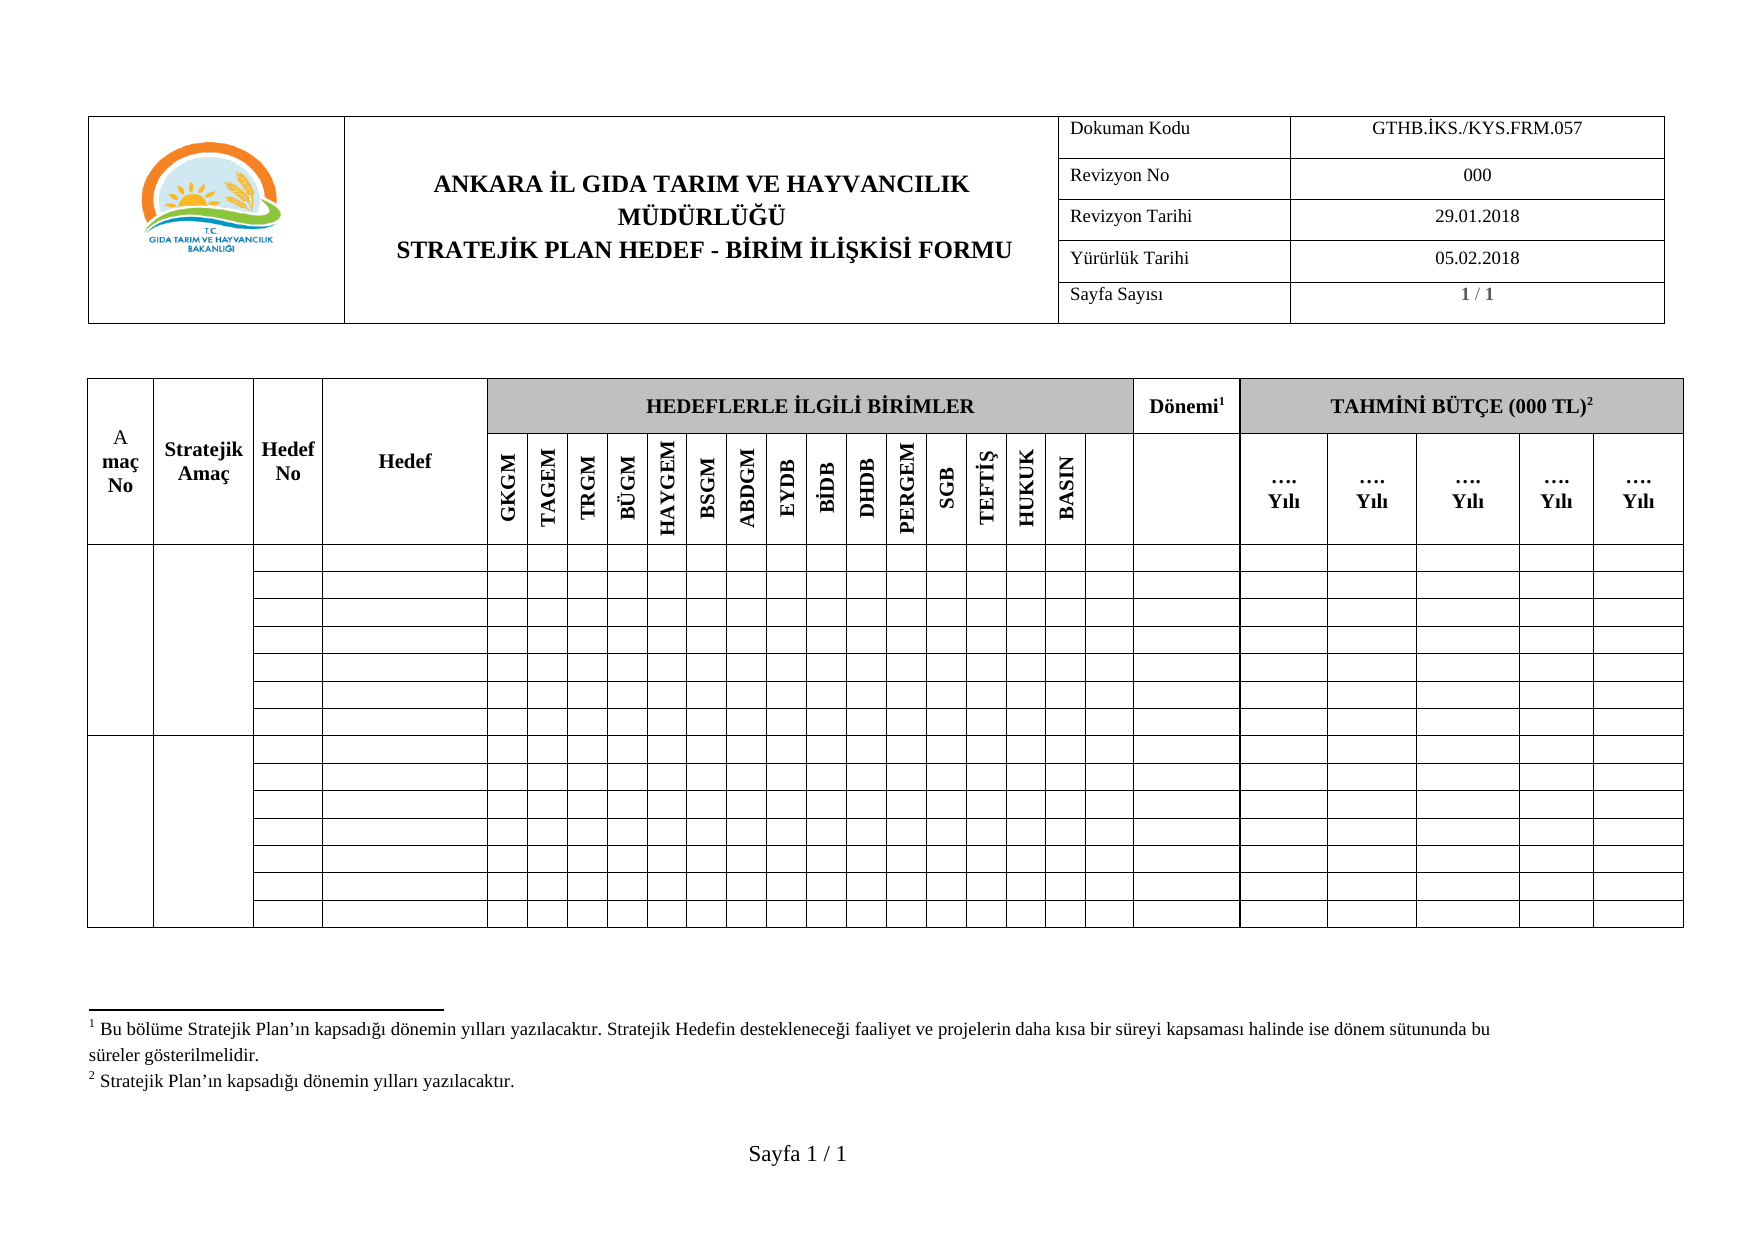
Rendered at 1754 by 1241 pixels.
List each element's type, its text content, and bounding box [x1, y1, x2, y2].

table_cell [687, 682, 726, 708]
table_cell [608, 846, 647, 872]
table_cell [807, 873, 846, 900]
table_cell [887, 764, 926, 790]
table_cell [154, 545, 253, 735]
table_cell [323, 736, 487, 763]
table_header Hedef No [254, 379, 322, 543]
table_cell [1007, 819, 1045, 845]
table_cell [1328, 819, 1416, 845]
table_cell [767, 627, 806, 653]
table_cell [967, 901, 1006, 927]
table_cell [1594, 599, 1683, 626]
table_cell [608, 709, 647, 735]
table_cell [1417, 819, 1519, 845]
table_cell …. Yılı [1594, 434, 1683, 543]
table_cell [687, 764, 726, 790]
table_cell [927, 791, 966, 817]
table_cell [1007, 873, 1045, 900]
table_cell [727, 736, 766, 763]
table_cell [568, 599, 607, 626]
table_cell [807, 791, 846, 817]
table_cell [648, 572, 686, 598]
table_cell [887, 654, 926, 681]
table_cell [767, 873, 806, 900]
table_cell [767, 736, 806, 763]
table_cell [1046, 873, 1085, 900]
table_cell [1046, 791, 1085, 817]
table_cell [807, 709, 846, 735]
table_cell [1417, 545, 1519, 571]
table_cell [323, 682, 487, 708]
table_cell [807, 682, 846, 708]
table_cell [528, 901, 567, 927]
table_cell [847, 654, 886, 681]
table_cell [568, 654, 607, 681]
table_cell [727, 572, 766, 598]
table_cell [323, 709, 487, 735]
table_cell [1328, 873, 1416, 900]
table_cell [767, 545, 806, 571]
table_cell [967, 873, 1006, 900]
table_cell [608, 572, 647, 598]
table_cell [323, 545, 487, 571]
table_cell [648, 764, 686, 790]
table_cell [254, 545, 322, 571]
table_cell [1007, 599, 1045, 626]
table_cell [1007, 709, 1045, 735]
table_cell [847, 709, 886, 735]
table_cell [687, 846, 726, 872]
table_cell [568, 709, 607, 735]
table_cell [807, 819, 846, 845]
table_cell [648, 627, 686, 653]
table_cell [807, 764, 846, 790]
table_cell [648, 709, 686, 735]
table_cell [528, 846, 567, 872]
table_cell [1241, 736, 1327, 763]
table_cell [887, 901, 926, 927]
table_cell [648, 819, 686, 845]
table_cell [1241, 819, 1327, 845]
table_cell [254, 846, 322, 872]
table_cell [568, 736, 607, 763]
table_cell [568, 846, 607, 872]
table_cell [1594, 736, 1683, 763]
table_cell [88, 736, 153, 927]
table_cell [887, 709, 926, 735]
table_cell ABDGM [727, 434, 766, 543]
table_cell [1594, 791, 1683, 817]
table_cell [1328, 736, 1416, 763]
table_cell [1520, 572, 1593, 598]
table_cell [1134, 709, 1239, 735]
table_cell [967, 572, 1006, 598]
table_cell [528, 682, 567, 708]
table_header Dönemi [1134, 379, 1239, 433]
table_cell [1417, 654, 1519, 681]
table_cell [488, 709, 527, 735]
table_cell [88, 545, 153, 735]
table_cell [1520, 791, 1593, 817]
table_cell [1007, 764, 1045, 790]
table_cell [1086, 819, 1133, 845]
table_cell [767, 764, 806, 790]
table_cell [687, 736, 726, 763]
table_cell [1241, 654, 1327, 681]
table_header Hedef [323, 379, 487, 543]
table_cell [1328, 682, 1416, 708]
table_cell [927, 736, 966, 763]
table_cell [1046, 736, 1085, 763]
table_cell [727, 627, 766, 653]
table_cell [528, 736, 567, 763]
table_cell [488, 627, 527, 653]
table_cell [608, 682, 647, 708]
table_cell [1520, 819, 1593, 845]
table_cell [967, 791, 1006, 817]
table_cell [1007, 846, 1045, 872]
table_cell [887, 682, 926, 708]
table_cell [1328, 545, 1416, 571]
table_cell [1007, 736, 1045, 763]
table_cell [1417, 682, 1519, 708]
table_cell …. Yılı [1241, 434, 1327, 543]
table_cell [1520, 846, 1593, 872]
table_cell [967, 654, 1006, 681]
table_cell TRGM [568, 434, 607, 543]
table_cell [887, 791, 926, 817]
table_cell [1007, 572, 1045, 598]
table_cell [887, 572, 926, 598]
table_cell [847, 545, 886, 571]
table_cell [767, 819, 806, 845]
table_cell [488, 901, 527, 927]
table_cell [887, 545, 926, 571]
table_cell [1007, 791, 1045, 817]
table_cell [967, 764, 1006, 790]
table_cell [727, 791, 766, 817]
table_cell [254, 791, 322, 817]
table_cell [528, 764, 567, 790]
table_cell [528, 599, 567, 626]
table_cell [568, 764, 607, 790]
table_cell [1241, 627, 1327, 653]
table_cell [1134, 599, 1239, 626]
table_cell [254, 709, 322, 735]
table_cell [927, 846, 966, 872]
table_cell [1328, 572, 1416, 598]
table_cell [1134, 819, 1239, 845]
table_cell [1417, 599, 1519, 626]
table_cell [1086, 736, 1133, 763]
table_header Amaç No [88, 379, 153, 543]
table_cell [727, 599, 766, 626]
table_cell [1086, 434, 1133, 543]
table_cell [608, 654, 647, 681]
table_cell [648, 682, 686, 708]
table_cell [1086, 791, 1133, 817]
table_cell [847, 736, 886, 763]
table_cell [568, 572, 607, 598]
table_cell [1594, 682, 1683, 708]
table_cell [927, 627, 966, 653]
table_cell [528, 572, 567, 598]
table_cell [648, 545, 686, 571]
table_cell [1520, 764, 1593, 790]
table_cell [687, 599, 726, 626]
table_cell [488, 572, 527, 598]
table_cell [568, 819, 607, 845]
table_cell [1086, 654, 1133, 681]
table_cell [1520, 709, 1593, 735]
table_cell [727, 846, 766, 872]
table_cell [687, 654, 726, 681]
table_cell [488, 545, 527, 571]
table_cell [1417, 846, 1519, 872]
table_cell [1046, 599, 1085, 626]
table_cell [1046, 572, 1085, 598]
table_cell [887, 627, 926, 653]
table_cell [568, 791, 607, 817]
table_cell [1594, 545, 1683, 571]
table_cell [254, 873, 322, 900]
table_cell TAGEM [528, 434, 567, 543]
table_cell [608, 791, 647, 817]
table_cell [1417, 764, 1519, 790]
table_cell [254, 764, 322, 790]
table_cell [323, 873, 487, 900]
table_cell [568, 627, 607, 653]
table_cell [1007, 545, 1045, 571]
table_cell [927, 819, 966, 845]
table_cell [1594, 709, 1683, 735]
table_cell [967, 545, 1006, 571]
table_cell [1134, 873, 1239, 900]
table_cell [488, 682, 527, 708]
table_cell [1417, 791, 1519, 817]
table_cell [608, 901, 647, 927]
table_cell [608, 819, 647, 845]
table_cell [528, 791, 567, 817]
table_cell [1241, 545, 1327, 571]
table_cell [1241, 873, 1327, 900]
table_cell [767, 572, 806, 598]
table_cell [1086, 901, 1133, 927]
table_cell [488, 873, 527, 900]
table_cell [1241, 764, 1327, 790]
table_cell [1594, 764, 1683, 790]
table_cell PERGEM [887, 434, 926, 543]
table_cell …. Yılı [1520, 434, 1593, 543]
table_cell [1007, 627, 1045, 653]
table_cell [807, 572, 846, 598]
table_cell [1086, 764, 1133, 790]
table_cell [1007, 901, 1045, 927]
table_cell SGB [927, 434, 966, 543]
table_cell [1134, 764, 1239, 790]
table_cell [847, 819, 886, 845]
table_cell [1520, 545, 1593, 571]
table_cell [1594, 572, 1683, 598]
table_cell [687, 819, 726, 845]
table_cell [488, 599, 527, 626]
table_cell [323, 901, 487, 927]
table_cell [847, 599, 886, 626]
table_cell [767, 682, 806, 708]
table_cell [727, 682, 766, 708]
table_cell [847, 901, 886, 927]
table_cell [1520, 654, 1593, 681]
table_cell [488, 654, 527, 681]
table_cell [1417, 736, 1519, 763]
table_cell [1328, 901, 1416, 927]
table_cell [1328, 764, 1416, 790]
table_cell [488, 791, 527, 817]
table_cell [687, 627, 726, 653]
table_cell [927, 709, 966, 735]
table_cell [254, 627, 322, 653]
table_cell [323, 572, 487, 598]
table_cell HUKUK [1007, 434, 1045, 543]
table_cell [1134, 627, 1239, 653]
table_cell [847, 572, 886, 598]
table_cell EYDB [767, 434, 806, 543]
table_cell [323, 764, 487, 790]
table_cell [767, 654, 806, 681]
table_cell [1086, 572, 1133, 598]
table_cell DHDB [847, 434, 886, 543]
table_cell [648, 736, 686, 763]
table_cell [254, 819, 322, 845]
table_cell [1046, 682, 1085, 708]
table_cell [648, 901, 686, 927]
table_cell [727, 764, 766, 790]
table_cell [608, 736, 647, 763]
table_cell [1046, 709, 1085, 735]
table_cell [727, 901, 766, 927]
table_cell [1046, 545, 1085, 571]
table_cell GKGM [488, 434, 527, 543]
table_cell [927, 682, 966, 708]
table_cell [528, 627, 567, 653]
table_cell [528, 545, 567, 571]
table_cell [1046, 819, 1085, 845]
table_cell [687, 791, 726, 817]
table_cell [1520, 873, 1593, 900]
table_cell [1328, 846, 1416, 872]
table_cell [1086, 545, 1133, 571]
table_cell [847, 873, 886, 900]
table_cell [1241, 846, 1327, 872]
table_cell [1328, 599, 1416, 626]
table_cell [648, 791, 686, 817]
table_cell BİDB [807, 434, 846, 543]
table_cell [528, 819, 567, 845]
table_cell [887, 819, 926, 845]
table_cell [528, 709, 567, 735]
table_cell [154, 736, 253, 927]
table_cell [767, 901, 806, 927]
table_cell [687, 901, 726, 927]
table_cell [807, 545, 846, 571]
table_cell [927, 873, 966, 900]
table_cell [847, 791, 886, 817]
table_cell [967, 682, 1006, 708]
table_cell [1328, 627, 1416, 653]
table_cell …. Yılı [1328, 434, 1416, 543]
table_cell [488, 764, 527, 790]
table_cell [648, 846, 686, 872]
table_cell …. Yılı [1417, 434, 1519, 543]
table_cell [927, 545, 966, 571]
table_cell [1594, 846, 1683, 872]
table_cell [568, 682, 607, 708]
table_cell [323, 654, 487, 681]
table_cell [927, 901, 966, 927]
table_cell [1241, 791, 1327, 817]
table_cell [847, 764, 886, 790]
table_cell [1328, 791, 1416, 817]
table_cell [1134, 545, 1239, 571]
table_cell [1007, 682, 1045, 708]
table_cell [1520, 901, 1593, 927]
table_cell [807, 901, 846, 927]
table_header HEDEFLERLE İLGİLİ BİRİMLER [488, 379, 1133, 433]
table_cell [727, 873, 766, 900]
table_cell [1520, 599, 1593, 626]
table_cell [767, 599, 806, 626]
table_cell [1134, 572, 1239, 598]
table_cell [323, 599, 487, 626]
table_cell [1520, 682, 1593, 708]
table_cell [807, 736, 846, 763]
table_cell [528, 873, 567, 900]
table_cell HAYGEM [648, 434, 686, 543]
table_cell [568, 545, 607, 571]
table_cell [927, 599, 966, 626]
table_cell [608, 764, 647, 790]
table_cell [687, 545, 726, 571]
table_cell [767, 709, 806, 735]
table_cell [1134, 434, 1239, 543]
table_cell [254, 682, 322, 708]
table_cell [887, 846, 926, 872]
table_cell [967, 819, 1006, 845]
table_cell [1594, 627, 1683, 653]
table_cell [608, 627, 647, 653]
table_cell [323, 627, 487, 653]
table_cell [1417, 901, 1519, 927]
table_cell [1086, 873, 1133, 900]
table_cell [254, 599, 322, 626]
table_cell [1328, 654, 1416, 681]
table_cell BÜGM [608, 434, 647, 543]
table_cell [727, 545, 766, 571]
table_cell [1594, 901, 1683, 927]
table_cell [1086, 599, 1133, 626]
table_cell [887, 736, 926, 763]
table_cell [967, 599, 1006, 626]
table_cell [967, 736, 1006, 763]
table_cell [967, 627, 1006, 653]
table_cell [1241, 599, 1327, 626]
table_cell [887, 873, 926, 900]
table_cell [847, 627, 886, 653]
table_cell [648, 873, 686, 900]
table_cell [767, 846, 806, 872]
table_cell [727, 709, 766, 735]
table_cell [727, 819, 766, 845]
table_cell BSGM [687, 434, 726, 543]
table_cell [1241, 901, 1327, 927]
table_cell [767, 791, 806, 817]
table_cell [687, 572, 726, 598]
table_cell [807, 846, 846, 872]
table_cell [1134, 654, 1239, 681]
table_cell [608, 545, 647, 571]
table_cell [568, 901, 607, 927]
table_cell [847, 682, 886, 708]
table_cell [687, 709, 726, 735]
table_cell TEFTİŞ [967, 434, 1006, 543]
table_cell [1241, 572, 1327, 598]
table_cell [1134, 736, 1239, 763]
table_header Stratejik Amaç [154, 379, 253, 543]
table_cell [1241, 682, 1327, 708]
table_cell [1046, 627, 1085, 653]
table_cell [608, 873, 647, 900]
table_cell [323, 819, 487, 845]
table_cell [927, 572, 966, 598]
table_cell [1417, 873, 1519, 900]
table_cell [648, 599, 686, 626]
table_cell [254, 654, 322, 681]
table_cell [1007, 654, 1045, 681]
table_cell [807, 654, 846, 681]
table_cell [488, 846, 527, 872]
table_cell BASIN [1046, 434, 1085, 543]
table_cell [1241, 709, 1327, 735]
table_cell [807, 627, 846, 653]
table_cell [1134, 901, 1239, 927]
table_cell [1594, 873, 1683, 900]
table_cell [1594, 654, 1683, 681]
table_cell [1046, 764, 1085, 790]
table_cell [807, 599, 846, 626]
table_cell [727, 654, 766, 681]
table_cell [1046, 654, 1085, 681]
table_cell [488, 819, 527, 845]
table_cell [1417, 627, 1519, 653]
table_cell [323, 791, 487, 817]
table_cell [967, 709, 1006, 735]
picture [132, 129, 290, 265]
table_cell [1086, 627, 1133, 653]
table_cell [1328, 709, 1416, 735]
table_cell [568, 873, 607, 900]
table_cell [1520, 627, 1593, 653]
table_cell [1086, 709, 1133, 735]
table_cell [1417, 709, 1519, 735]
table_cell [1134, 846, 1239, 872]
table_cell [1134, 682, 1239, 708]
table_cell [1417, 572, 1519, 598]
table_cell [648, 654, 686, 681]
table_cell [323, 846, 487, 872]
table_cell [1594, 819, 1683, 845]
table_cell [528, 654, 567, 681]
table_cell [1134, 791, 1239, 817]
table_cell [927, 764, 966, 790]
table_cell [488, 736, 527, 763]
table_cell [967, 846, 1006, 872]
table_cell [887, 599, 926, 626]
table_cell [1046, 846, 1085, 872]
table_cell [1520, 736, 1593, 763]
table_cell [254, 901, 322, 927]
table_cell [847, 846, 886, 872]
table_cell [254, 736, 322, 763]
table_cell [927, 654, 966, 681]
table_cell [608, 599, 647, 626]
table_header TAHMİNİ BÜTÇE (000 TL) [1241, 379, 1683, 433]
table_cell [687, 873, 726, 900]
table_cell [1086, 846, 1133, 872]
table_cell [254, 572, 322, 598]
table_cell [1046, 901, 1085, 927]
table_cell [1086, 682, 1133, 708]
